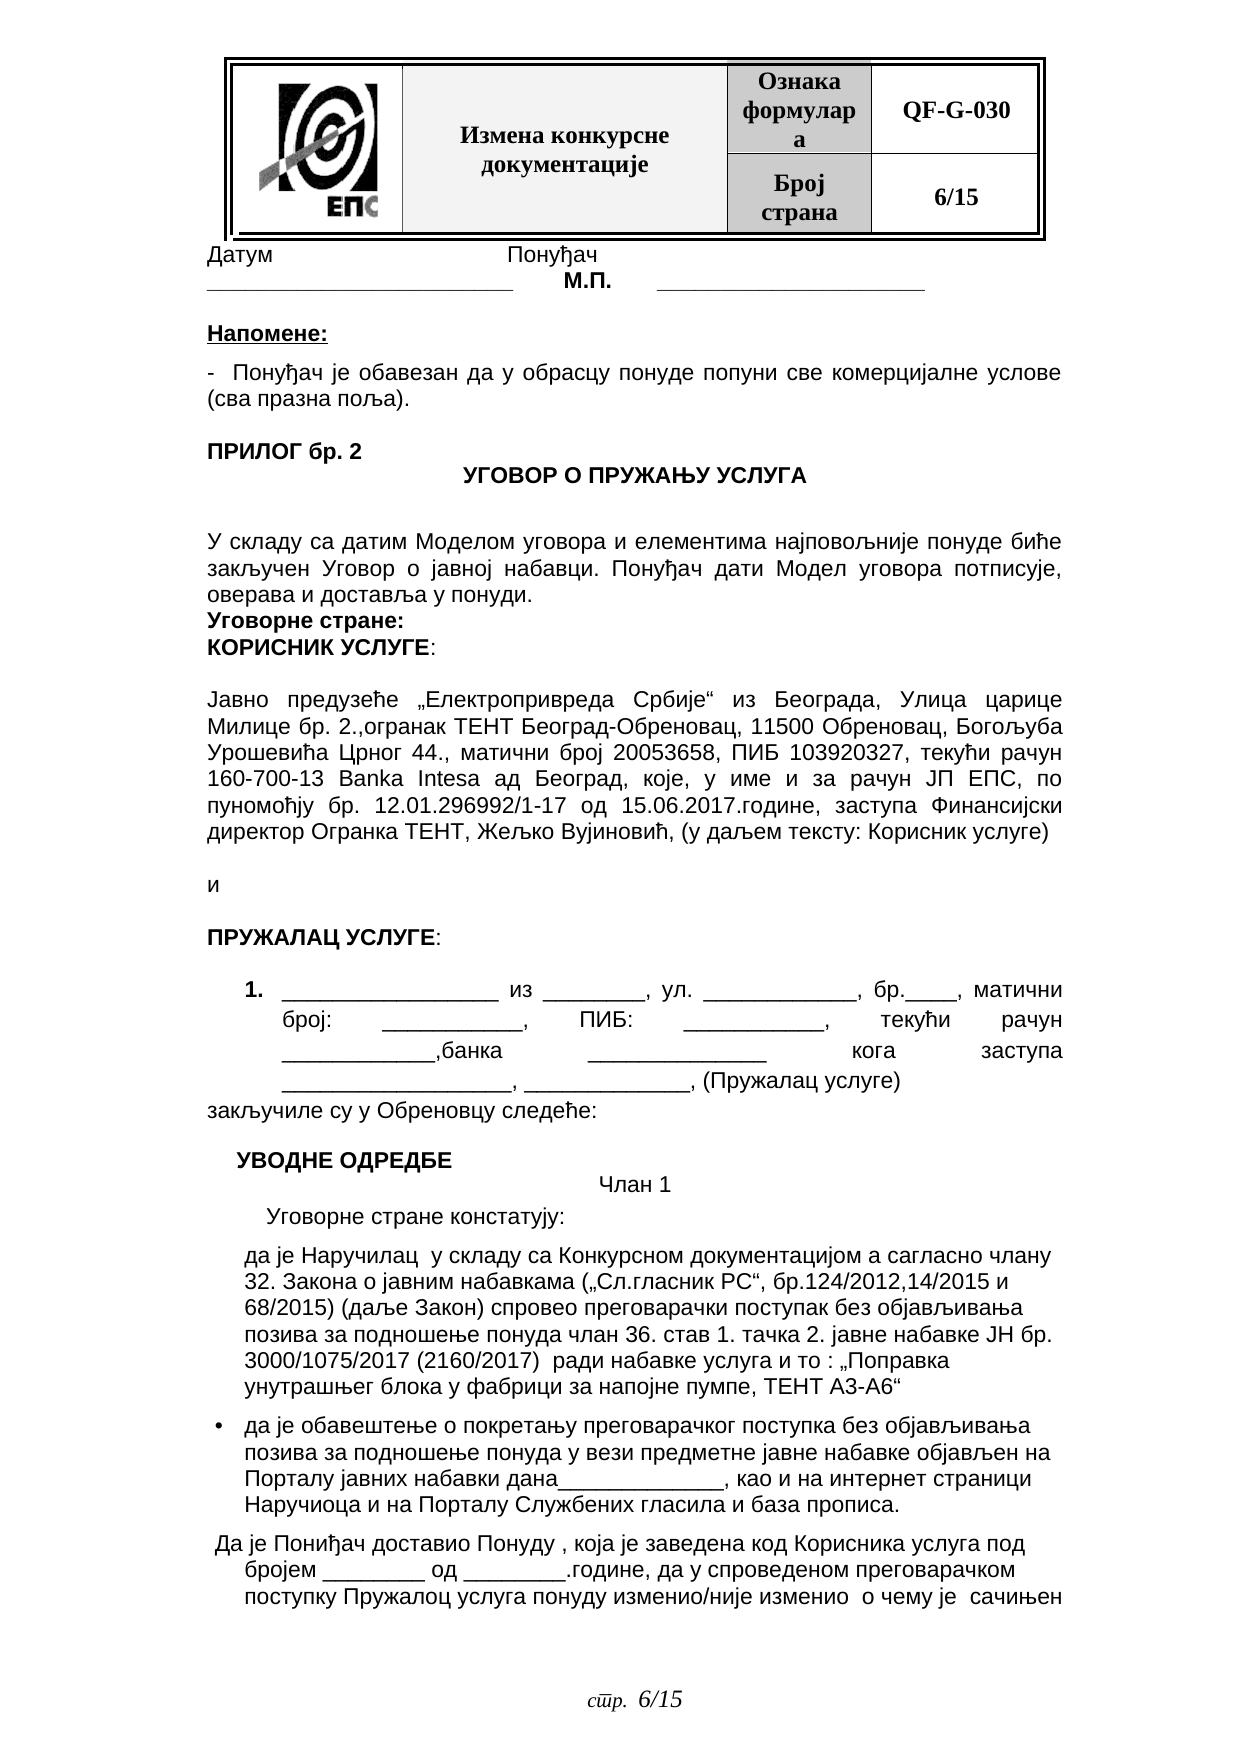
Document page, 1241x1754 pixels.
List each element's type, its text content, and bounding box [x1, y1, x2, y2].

text УГОВОР О ПРУЖАЊУ УСЛУГА [207, 464, 1063, 488]
text и [207, 871, 1063, 897]
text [214, 1530, 1063, 1609]
text УВОДНЕ ОДРЕДБЕ [236, 1150, 1057, 1173]
text Уговорне стране констатују: [207, 1205, 1058, 1229]
text У складу са датим Моделом уговора и елементима најповољније понуде биће закључен Уговор о јавној набавци. Понуђач дати Модел уговора потписује, оверава и доставља у понуди. [207, 528, 1063, 607]
text КОРИСНИК УСЛУГЕ: [207, 634, 1063, 660]
text Уговорне стране: [207, 607, 1063, 634]
text • да је обавештење о покретању преговарачког поступка без објављивања позива за подношење понуда у вези предметне јавне набавке објављен на Порталу јавних набавки дана_____________, као и на интернет страници Наручиоца и на Порталу Службених гласила и база прописа. [214, 1412, 1063, 1518]
text ПРИЛОГ бр. 2 [207, 438, 1063, 464]
text да је Нaручилaц у складу са Конкурсном документацијом а сагласно члану 32. Закона о јавним набавкама („Сл.гласник РС“, бр.124/2012,14/2015 и 68/2015) (даље Закон) спровео преговарачки поступак без објављивања позива за подношење понуда члан 36. став 1. тачка 2. јавне набавке ЈН бр. 3000/1075/2017 (2160/2017) ради набавке услугa и то : „Поправка унутрашњег блока у фабрици за напојне пумпе, ТЕНТ А3-А6“ [214, 1242, 1063, 1400]
text Члан 1 [207, 1173, 1063, 1197]
text - Понуђач је обавезан да у обрасцу понуде попуни све комерцијалне услове (сва празна поља). [207, 359, 1063, 412]
text ________________________ М.П. _____________________ [207, 267, 1063, 294]
text Датум Понуђач [207, 214, 1063, 267]
text закључиле су у Обреновцу следеће: [207, 1097, 1063, 1123]
text Напомене: [207, 320, 1063, 346]
text ПРУЖАЛАЦ УСЛУГЕ: [207, 923, 1063, 950]
text Јавно предузеће „Електропривреда Србије“ из Београда, Улица царице Милице бр. 2.,огранак ТЕНТ Београд-Обреновац, 11500 Обреновац, Богољуба Урошевића Црног 44., матични број 20053658, ПИБ 103920327, текући рачун 160-700-13 Banka Intesа ад Београд, које, у име и за рачун ЈП ЕПС, по пуномоћју бр. 12.01.296992/1-17 од 15.06.2017.године, заступа Финансијски директор Огранка ТЕНТ, Жељко Вујиновић, (у даљем тексту: Корисник услуге) [207, 686, 1063, 844]
list _________________ из ________, ул. ____________, бр.____, матични број: ___________, ПИБ: ___________, текући рачун ____________,банка ______________ кога заступа __________________, _____________, (Пружалац услуге) [244, 976, 1063, 1093]
